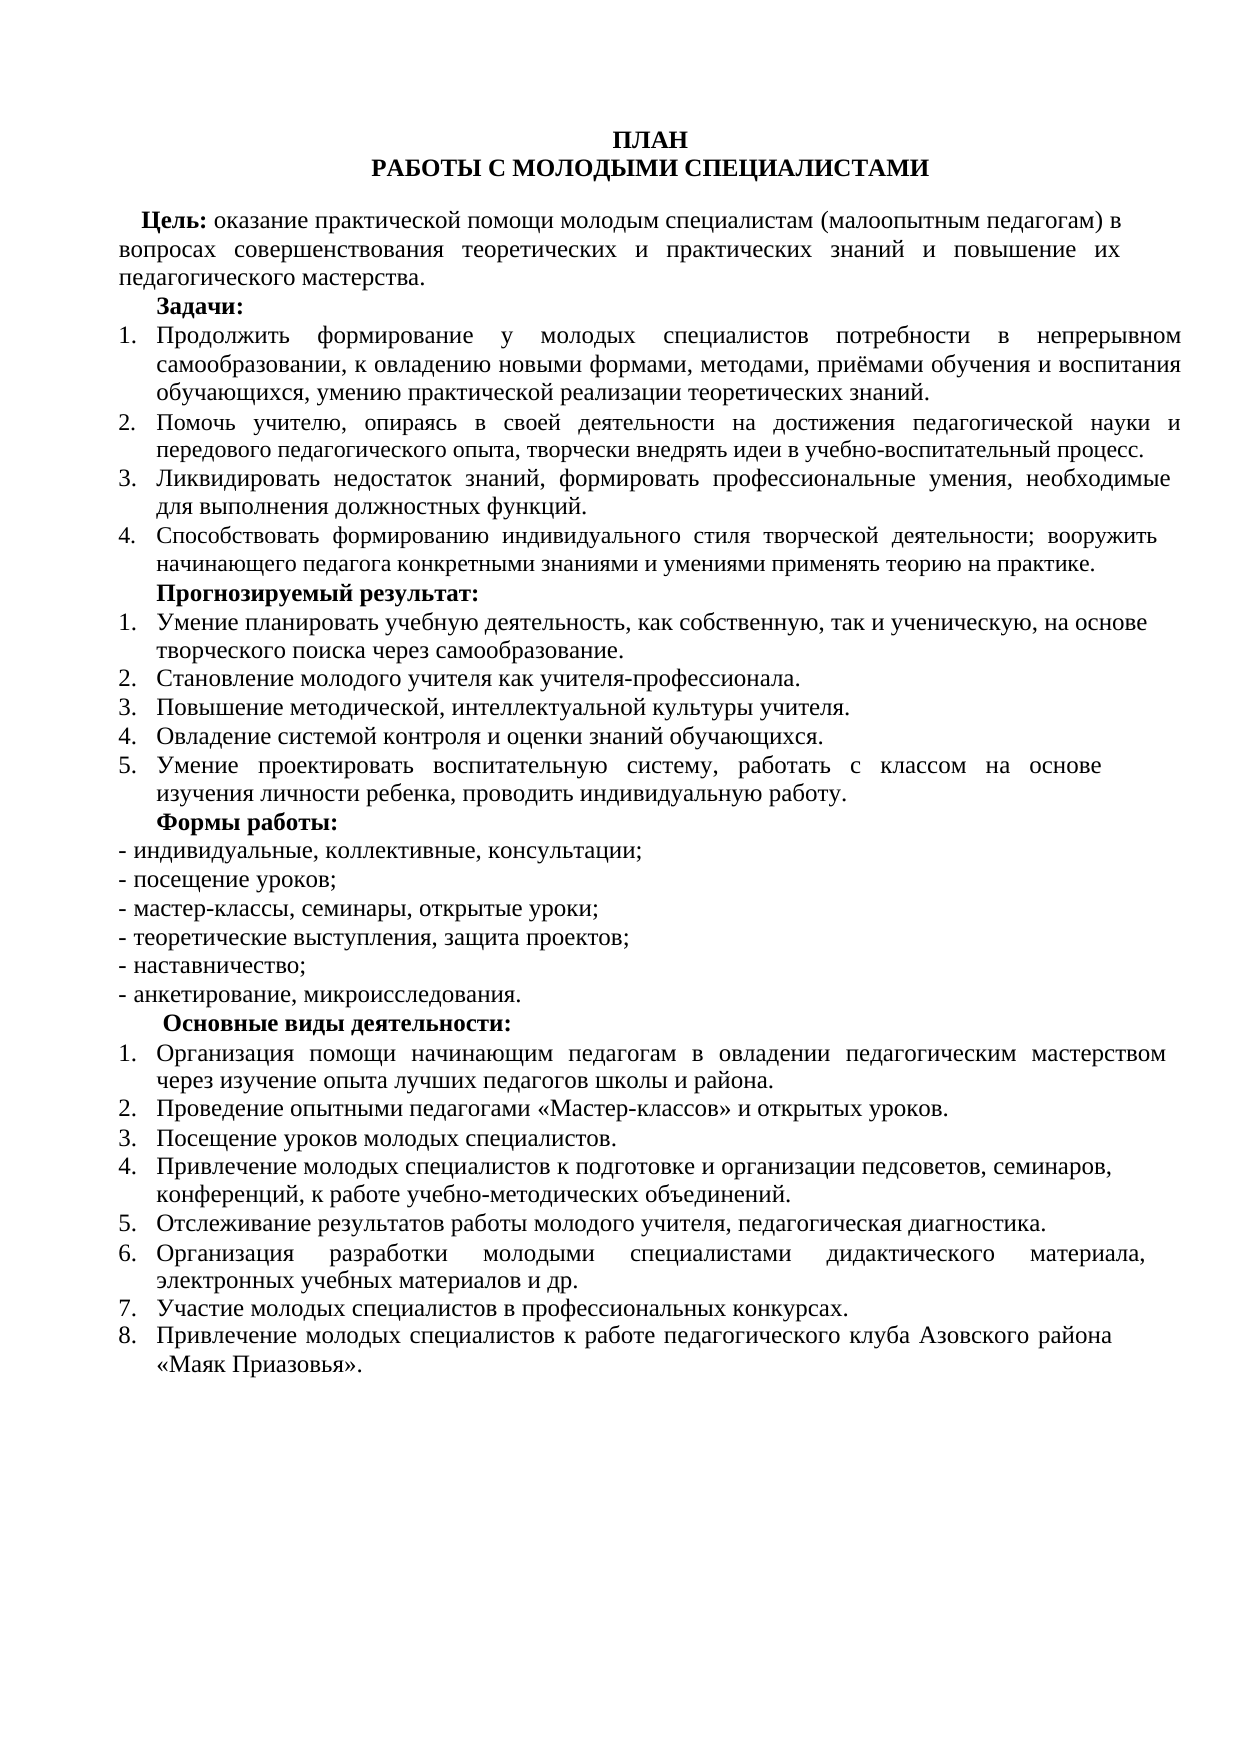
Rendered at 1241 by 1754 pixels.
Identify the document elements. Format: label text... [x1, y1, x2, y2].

text Основные виды деятельности: [162, 1008, 1182, 1037]
list Продолжить формирование у молодых специалистов потребности в непрерывном самообразовании, к овладению новыми формами, методами, приёмами обучения и воспитания обучающихся, умению практической реализации теоретических знаний. [118, 322, 1182, 405]
list Способствовать формированию индивидуального стиля творческой деятельности; вооружить начинающего педагога конкретными знаниями и умениями применять теорию на практике. [118, 521, 1159, 577]
list Проведение опытными педагогами «Мастер-классов» и открытых уроков. [118, 1094, 1182, 1122]
text Формы работы: [156, 807, 1182, 836]
text ПЛАН [118, 125, 1182, 153]
list посещение уроков; [118, 864, 1182, 893]
list Организация разработки молодыми специалистами дидактического материала, электронных учебных материалов и др. [118, 1239, 1146, 1294]
list анкетирование, микроисследования. [118, 979, 1182, 1008]
text Прогнозируемый результат: [156, 578, 1182, 607]
text Задачи: [156, 291, 1182, 320]
text РАБОТЫ С МОЛОДЫМИ СПЕЦИАЛИСТАМИ [118, 153, 1182, 182]
list Посещение уроков молодых специалистов. [118, 1124, 1182, 1152]
list Организация помощи начинающим педагогам в овладении педагогическим мастерством через изучение опыта лучших педагогов школы и района. [118, 1039, 1167, 1094]
text Цель: оказание практической помощи молодым специалистам (малоопытным педагогам) в вопросах совершенствования теоретических и практических знаний и повышение их педагогического мастерства. [119, 206, 1121, 291]
list Повышение методической, интеллектуальной культуры учителя. [118, 692, 1182, 721]
list наставничество; [118, 951, 1182, 979]
list Ликвидировать недостаток знаний, формировать профессиональные умения, необходимые для выполнения должностных функций. [118, 465, 1171, 520]
list индивидуальные, коллективные, консультации; [118, 836, 1182, 864]
list Умение проектировать воспитательную систему, работать с классом на основе изучения личности ребенка, проводить индивидуальную работу. [118, 752, 1103, 807]
list Помочь учителю, опираясь в своей деятельности на достижения педагогической науки и передового педагогического опыта, творчески внедрять идеи в учебно-воспитательный процесс. [118, 408, 1182, 463]
list Привлечение молодых специалистов к подготовке и организации педсоветов, семинаров, конференций, к работе учебно-методических объединений. [118, 1152, 1113, 1208]
list Становление молодого учителя как учителя-профессионала. [118, 663, 1182, 692]
list Отслеживание результатов работы молодого учителя, педагогическая диагностика. [118, 1208, 1182, 1237]
list Участие молодых специалистов в профессиональных конкурсах. [118, 1294, 1146, 1322]
list Привлечение молодых специалистов к работе педагогического клуба Азовского района «Маяк Приазовья». [118, 1322, 1113, 1377]
list теоретические выступления, защита проектов; [118, 922, 1182, 951]
list Овладение системой контроля и оценки знаний обучающихся. [118, 721, 1182, 750]
list Умение планировать учебную деятельность, как собственную, так и ученическую, на основе творческого поиска через самообразование. [118, 608, 1148, 663]
list мастер-классы, семинары, открытые уроки; [118, 893, 1182, 922]
